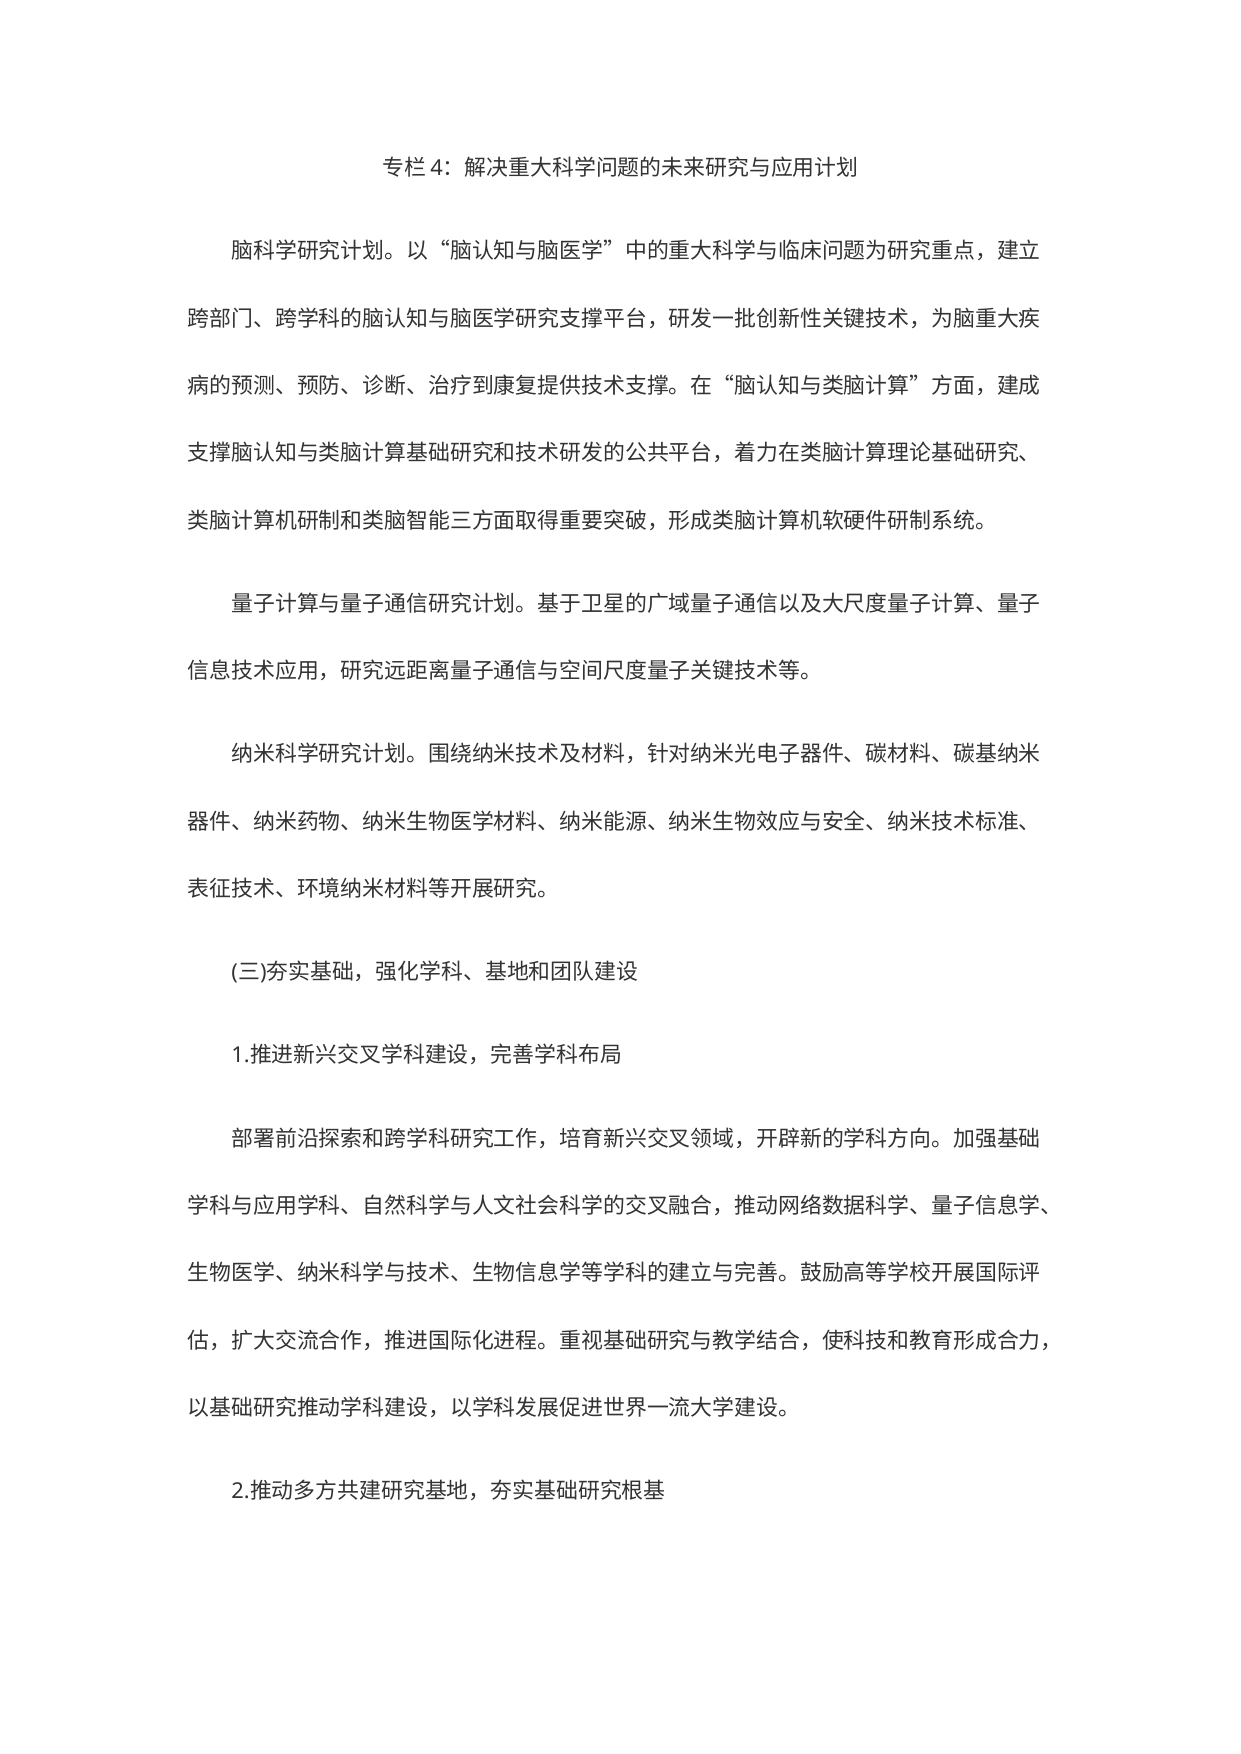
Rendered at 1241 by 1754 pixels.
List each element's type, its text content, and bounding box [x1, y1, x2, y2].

text 纳米科学研究计划。围绕纳米技术及材料，针对纳米光电子器件、碳材料、碳基纳米器件、纳米药物、纳米生物医学材料、纳米能源、纳米生物效应与安全、纳米技术标准、表征技术、环境纳米材料等开展研究。 [187, 736, 1053, 903]
text 部署前沿探索和跨学科研究工作，培育新兴交叉领域，开辟新的学科方向。加强基础学科与应用学科、自然科学与人文社会科学的交叉融合，推动网络数据科学、量子信息学、生物医学、纳米科学与技术、生物信息学等学科的建立与完善。鼓励高等学校开展国际评估，扩大交流合作，推进国际化进程。重视基础研究与教学结合，使科技和教育形成合力，以基础研究推动学科建设，以学科发展促进世界一流大学建设。 [187, 1121, 1053, 1422]
text (三)夯实基础，强化学科、基地和团队建设 [187, 954, 1053, 986]
text 1.推进新兴交叉学科建设，完善学科布局 [187, 1037, 1053, 1069]
text 专栏4：解决重大科学问题的未来研究与应用计划 [187, 150, 1053, 182]
text 2.推动多方共建研究基地，夯实基础研究根基 [187, 1473, 1053, 1505]
text 脑科学研究计划。以“脑认知与脑医学”中的重大科学与临床问题为研究重点，建立跨部门、跨学科的脑认知与脑医学研究支撑平台，研发一批创新性关键技术，为脑重大疾病的预测、预防、诊断、治疗到康复提供技术支撑。在“脑认知与类脑计算”方面，建成支撑脑认知与类脑计算基础研究和技术研发的公共平台，着力在类脑计算理论基础研究、类脑计算机研制和类脑智能三方面取得重要突破，形成类脑计算机软硬件研制系统。 [187, 233, 1053, 534]
text 量子计算与量子通信研究计划。基于卫星的广域量子通信以及大尺度量子计算、量子信息技术应用，研究远距离量子通信与空间尺度量子关键技术等。 [187, 586, 1053, 685]
